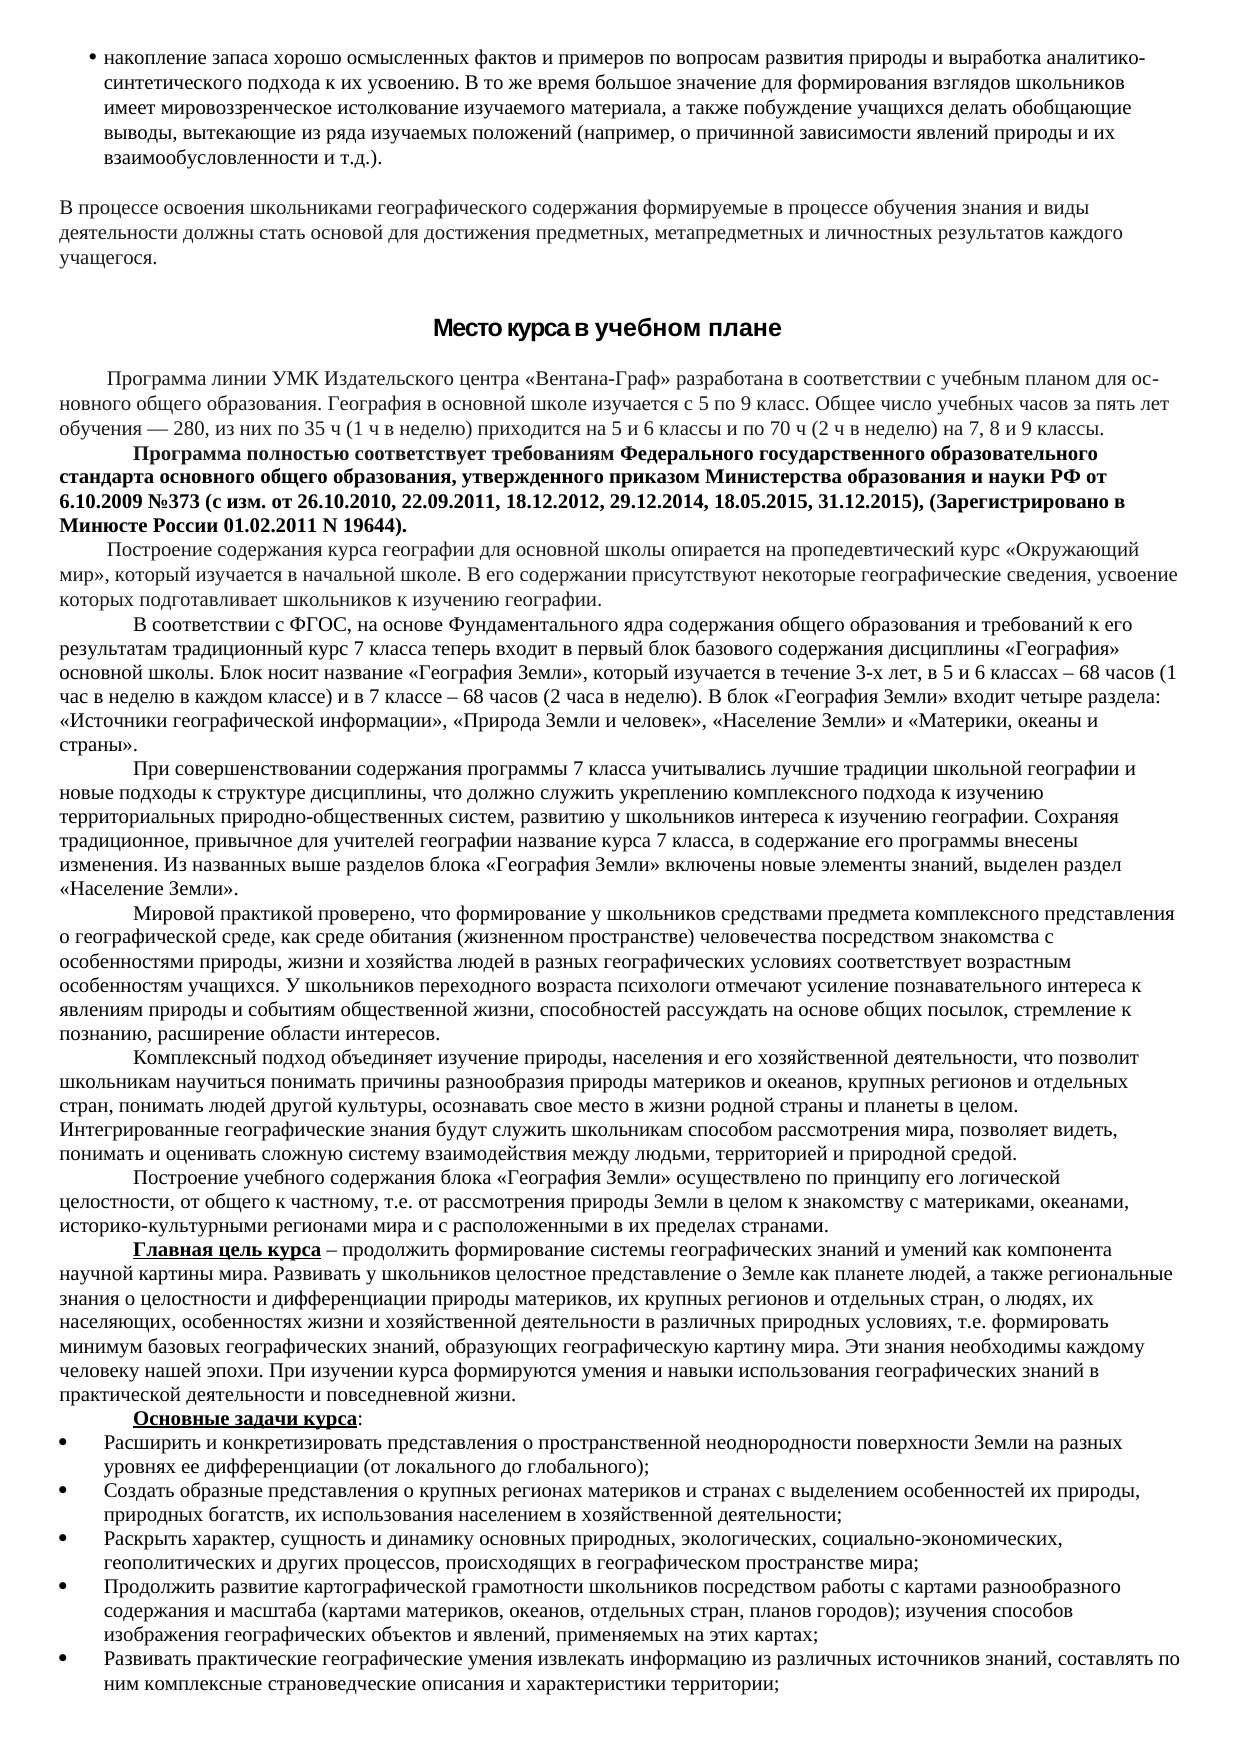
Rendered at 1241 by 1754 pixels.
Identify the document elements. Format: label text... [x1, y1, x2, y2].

list Создать образные представления о крупных регионах материков и странах с выделением особенностей их природы, природных богатств, их использования населением в хозяйственной деятельности; [59, 1478, 1181, 1526]
text Программа полностью соответствует требованиям Федерального государственного образовательного стандарта основного общего образования, утвержденного приказом Министерства образования и науки РФ от 6.10.2009 №373 (с изм. от 26.10.2010, 22.09.2011, 18.12.2012, 29.12.2014, 18.05.2015, 31.12.2015), (Зарегистрировано в Минюсте России 01.02.2011 N 19644). [59, 440, 1181, 537]
list Расширить и конкретизировать представления о пространственной неоднородности поверхности Земли на разных уровнях ее дифференциации (от локального до глобального); [59, 1430, 1181, 1478]
text Главная цель курса – продолжить формирование системы географических знаний и умений как компонента научной картины мира. Развивать у школьников целостное представление о Земле как планете людей, а также региональные знания о целостности и дифференциации природы материков, их крупных регионов и отдельных стран, о людях, их населяющих, особенностях жизни и хозяйственной деятельности в различных природных условиях, т.е. формировать минимум базовых географических знаний, образующих географическую картину мира. Эти знания необходимы каждому человеку нашей эпохи. При изучении курса формируются умения и навыки использования географических знаний в практической деятельности и повседневной жизни. [59, 1237, 1181, 1406]
text При совершенствовании содержания программы 7 класса учитывались лучшие традиции школьной географии и новые подходы к структуре дисциплины, что должно служить укреплению комплексного подхода к изучению территориальных природно-общественных систем, развитию у школьников интереса к изучению географии. Сохраняя традиционное, привычное для учителей географии название курса 7 класса, в содержание его программы внесены изменения. Из названных выше разделов блока «География Земли» включены новые элементы знаний, выделен раздел «Население Земли». [59, 756, 1181, 900]
text Построение содержания курса географии для основной школы опирается на пропедевтический курс «Окружающий мир», который изучается в начальной школе. В его содержании присутствуют некоторые географические сведения, усвоение которых подготавливает школьников к изучению географии. [59, 537, 1181, 612]
list накопление запаса хорошо осмысленных фактов и примеров по вопросам развития природы и выработка аналитико-синтетического подхода к их усвоению. В то же время большое значение для формирования взглядов школьников имеет мировоззренческое истолкование изучаемого материала, а также побуждение учащихся делать обобщающие выводы, вытекающие из ряда изучаемых положений (например, о причинной зависимости явлений природы и их взаимообусловленности и т.д.). [89, 44, 1181, 194]
text Комплексный подход объединяет изучение природы, населения и его хозяйственной деятельности, что позволит школьникам научиться понимать причины разнообразия природы материков и океанов, крупных регионов и отдельных стран, понимать людей другой культуры, осознавать свое место в жизни родной страны и планеты в целом. Интегрированные географические знания будут служить школьникам способом рассмотрения мира, позволяет видеть, понимать и оценивать сложную систему взаимодействия между людьми, территорией и природной средой. [59, 1045, 1181, 1165]
list Развивать практические географические умения извлекать информацию из различных источников знаний, составлять по ним комплексные страноведческие описания и характеристики территории; [59, 1646, 1181, 1694]
text Построение учебного содержания блока «География Земли» осуществлено по принципу его логической целостности, от общего к частному, т.е. от рассмотрения природы Земли в целом к знакомству с материками, океанами, историко-культурными регионами мира и с расположенными в их пределах странами. [59, 1165, 1181, 1237]
text В соответствии с ФГОС, на основе Фундаментального ядра содержания общего образования и требований к его результатам традиционный курс 7 класса теперь входит в первый блок базового содержания дисциплины «География» основной школы. Блок носит название «География Земли», который изучается в течение 3-х лет, в 5 и 6 классах – 68 часов (1 час в неделю в каждом классе) и в 7 классе – 68 часов (2 часа в неделю). В блок «География Земли» входит четыре раздела: «Источники географической информации», «Природа Земли и человек», «Население Земли» и «Материки, океаны и страны». [59, 612, 1181, 756]
list Продолжить развитие картографической грамотности школьников посредством работы с картами разнообразного содержания и масштаба (картами материков, океанов, отдельных стран, планов городов); изучения способов изображения географических объектов и явлений, применяемых на этих картах; [59, 1574, 1181, 1646]
text Основные задачи курса: [59, 1406, 1181, 1430]
text Мировой практикой проверено, что формирование у школьников средствами предмета комплексного представления о географической среде, как среде обитания (жизненном пространстве) человечества посредством знакомства с особенностями природы, жизни и хозяйства людей в разных географических условиях соответствует возрастным особенностям учащихся. У школьников переходного возраста психологи отмечают усиление познавательного интереса к явлениям природы и событиям общественной жизни, способностей рассуждать на основе общих посылок, стремление к познанию, расширение области интересов. [59, 900, 1181, 1045]
list Раскрыть характер, сущность и динамику основных природных, экологических, социально-экономических, геополитических и других процессов, происходящих в географическом пространстве мира; [59, 1526, 1181, 1574]
text Программа линии УМК Издательского центра «Вентана-Граф» разработана в соответствии с учебным планом для основного общего образования. География в основной школе изучается с 5 по 9 класс. Общее число учебных часов за пять лет обучения — 280, из них по 35 ч (1 ч в неделю) приходится на 5 и 6 классы и по 70 ч (2 ч в неделю) на 7, 8 и 9 классы. [59, 365, 1181, 440]
text В процессе освоения школьниками географического содержания формируемые в процессе обучения знания и виды деятельности должны стать основой для достижения предметных, метапредметных и личностных результатов каждого учащегося. [59, 194, 1181, 269]
text Место курса в учебном плане [166, 307, 1049, 344]
